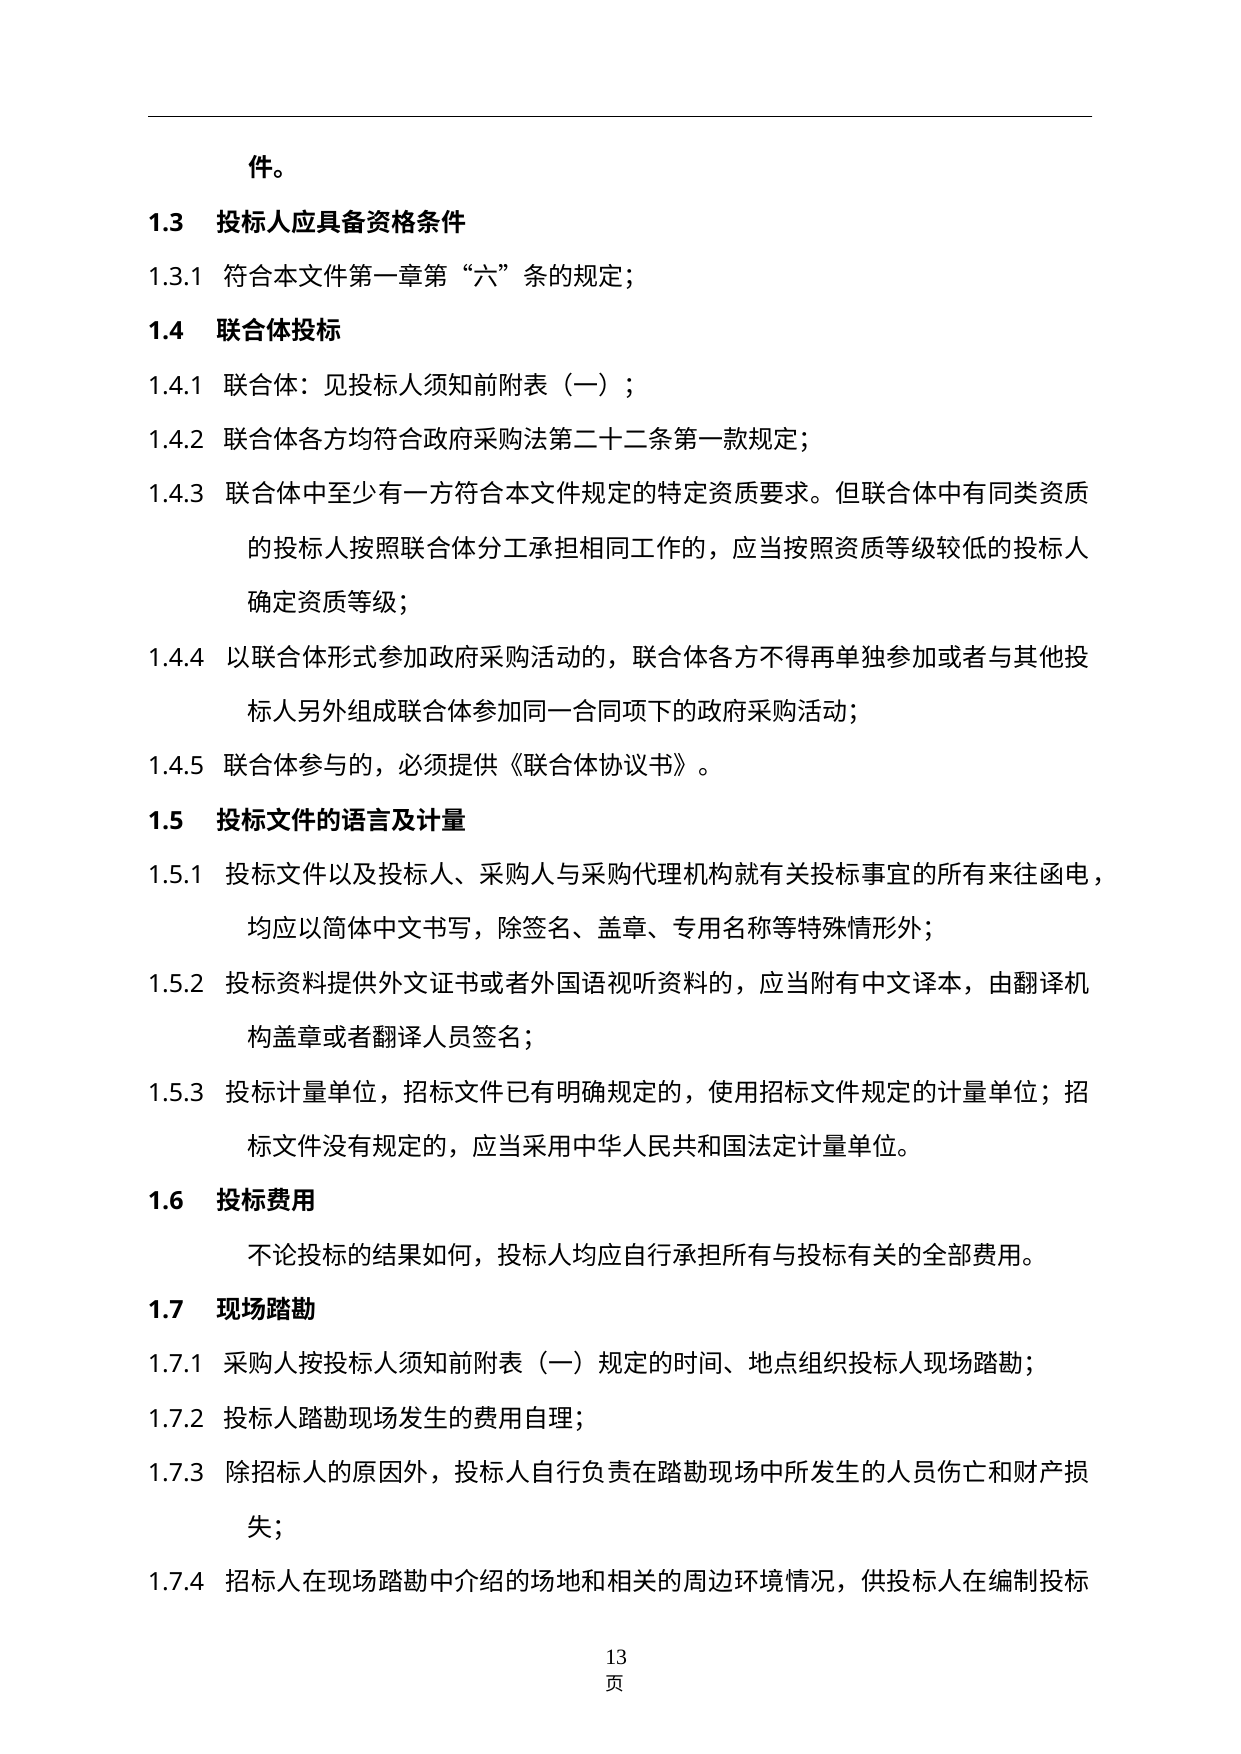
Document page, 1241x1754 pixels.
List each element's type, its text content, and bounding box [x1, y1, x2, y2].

subtitle 1.5 投标文件的语言及计量 [148, 800, 1092, 836]
text 1.4.5 联合体参与的，必须提供《联合体协议书》。 [148, 746, 1092, 782]
text 1.7.2 投标人踏勘现场发生的费用自理； [148, 1398, 1092, 1434]
text 1.7.1 采购人按投标人须知前附表（一）规定的时间、地点组织投标人现场踏勘； [148, 1344, 1092, 1380]
subtitle 1.6 投标费用 [148, 1181, 1092, 1217]
text 1.5.1 投标文件以及投标人、采购人与采购代理机构就有关投标事宜的所有来往函电，均应以简体中文书写，除签名、盖章、专用名称等特殊情形外； [148, 854, 1092, 945]
text 1.4.2 联合体各方均符合政府采购法第二十二条第一款规定； [148, 419, 1092, 456]
subtitle 1.4 联合体投标 [148, 311, 1092, 347]
text 1.5.3 投标计量单位，招标文件已有明确规定的，使用招标文件规定的计量单位；招标文件没有规定的，应当采用中华人民共和国法定计量单位。 [148, 1072, 1092, 1163]
text 1.5.2 投标资料提供外文证书或者外国语视听资料的，应当附有中文译本，由翻译机构盖章或者翻译人员签名； [148, 963, 1092, 1054]
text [148, 148, 1092, 184]
text 1.4.4 以联合体形式参加政府采购活动的，联合体各方不得再单独参加或者与其他投标人另外组成联合体参加同一合同项下的政府采购活动； [148, 637, 1092, 728]
text 1.3.1 符合本文件第一章第“六”条的规定； [148, 256, 1092, 293]
subtitle 1.3 投标人应具备资格条件 [148, 202, 1092, 238]
text 1.4.3 联合体中至少有一方符合本文件规定的特定资质要求。但联合体中有同类资质的投标人按照联合体分工承担相同工作的，应当按照资质等级较低的投标人确定资质等级； [148, 474, 1092, 619]
text 1.7.3 除招标人的原因外，投标人自行负责在踏勘现场中所发生的人员伤亡和财产损失； [148, 1453, 1092, 1543]
text 1.4.1 联合体：见投标人须知前附表（一）； [148, 365, 1092, 401]
subtitle 1.7 现场踏勘 [148, 1289, 1092, 1326]
text 不论投标的结果如何，投标人均应自行承担所有与投标有关的全部费用。 [148, 1235, 1092, 1271]
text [148, 1561, 1092, 1598]
